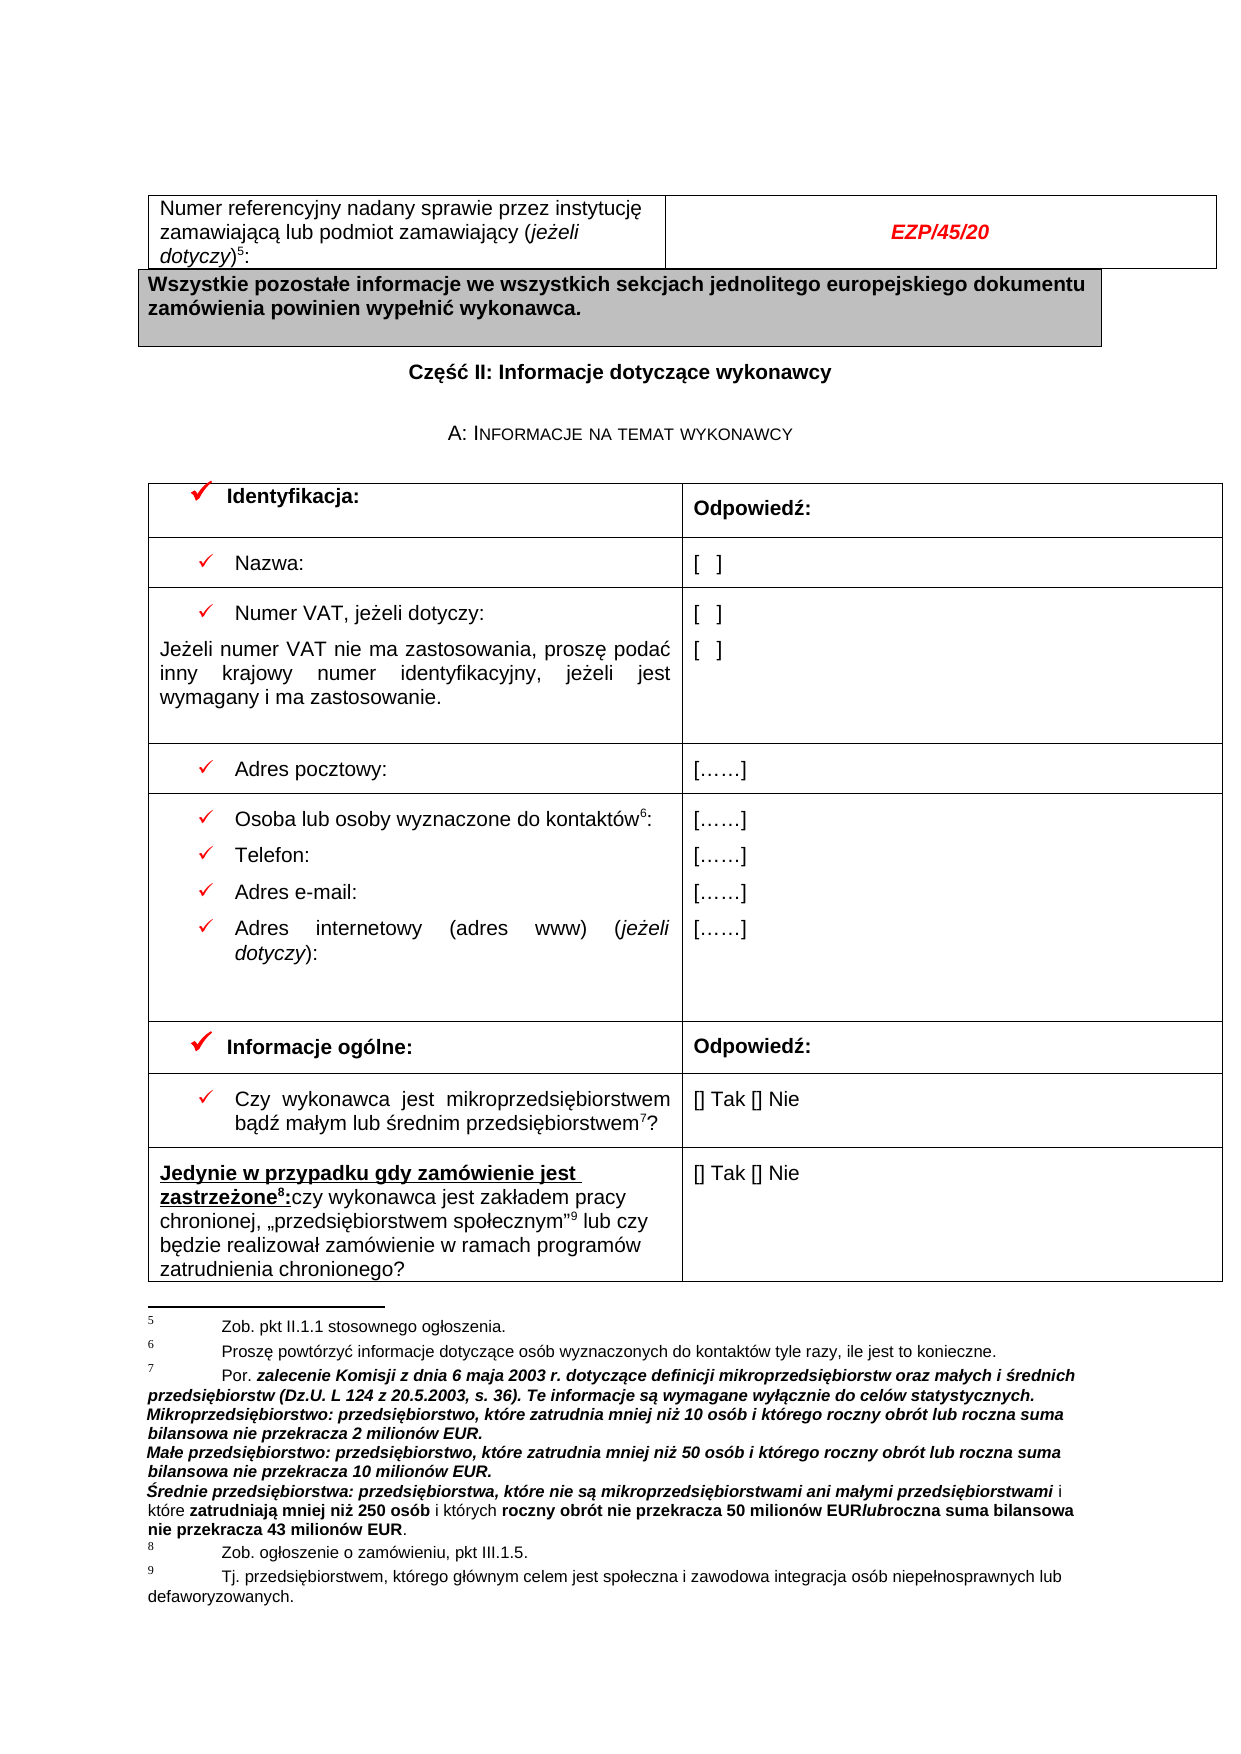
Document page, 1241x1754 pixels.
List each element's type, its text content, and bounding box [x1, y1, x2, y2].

table_cell [……] [683, 744, 1222, 793]
text Część II: Informacje dotyczące wykonawcy [148, 359, 1092, 383]
text Wszystkie pozostałe informacje we wszystkich sekcjach jednolitego europejskiego dokumentu zamówienia powinien wypełnić wykonawca. [139, 270, 1101, 317]
text A: Informacje na temat wykonawcy [148, 421, 1092, 445]
table_cell Informacje ogólne: [149, 1022, 682, 1073]
table_cell Osoba lub osoby wyznaczone do kontaktów: Telefon: Adres e-mail: Adres internetowy (adres www) (jeżeli dotyczy): [149, 794, 682, 1021]
table_cell Czy wykonawca jest mikroprzedsiębiorstwem bądź małym lub średnim przedsiębiorstwem? [149, 1074, 682, 1147]
table_header Odpowiedź: [683, 484, 1222, 537]
table_cell Nazwa: [149, 538, 682, 587]
table_cell Adres pocztowy: [149, 744, 682, 793]
table_cell Numer VAT, jeżeli dotyczy: Jeżeli numer VAT nie ma zastosowania, proszę podać inny krajowy numer identyfikacyjny, jeżeli jest wymagany i ma zastosowanie. [149, 588, 682, 743]
table_cell [ ] [683, 538, 1222, 587]
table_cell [683, 1148, 1222, 1281]
table_cell EZP/45/20 [666, 196, 1216, 268]
table_cell [……] [……] [……] [……] [683, 794, 1222, 1021]
table_cell Odpowiedź: [683, 1022, 1222, 1073]
table_cell [] Tak [] Nie [683, 1074, 1222, 1147]
table_cell Numer referencyjny nadany sprawie przez instytucję zamawiającą lub podmiot zamawiający (jeżeli dotyczy): [149, 196, 665, 268]
table_header Identyfikacja: [149, 484, 682, 537]
table_cell [ ] [ ] [683, 588, 1222, 743]
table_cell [149, 1148, 682, 1281]
